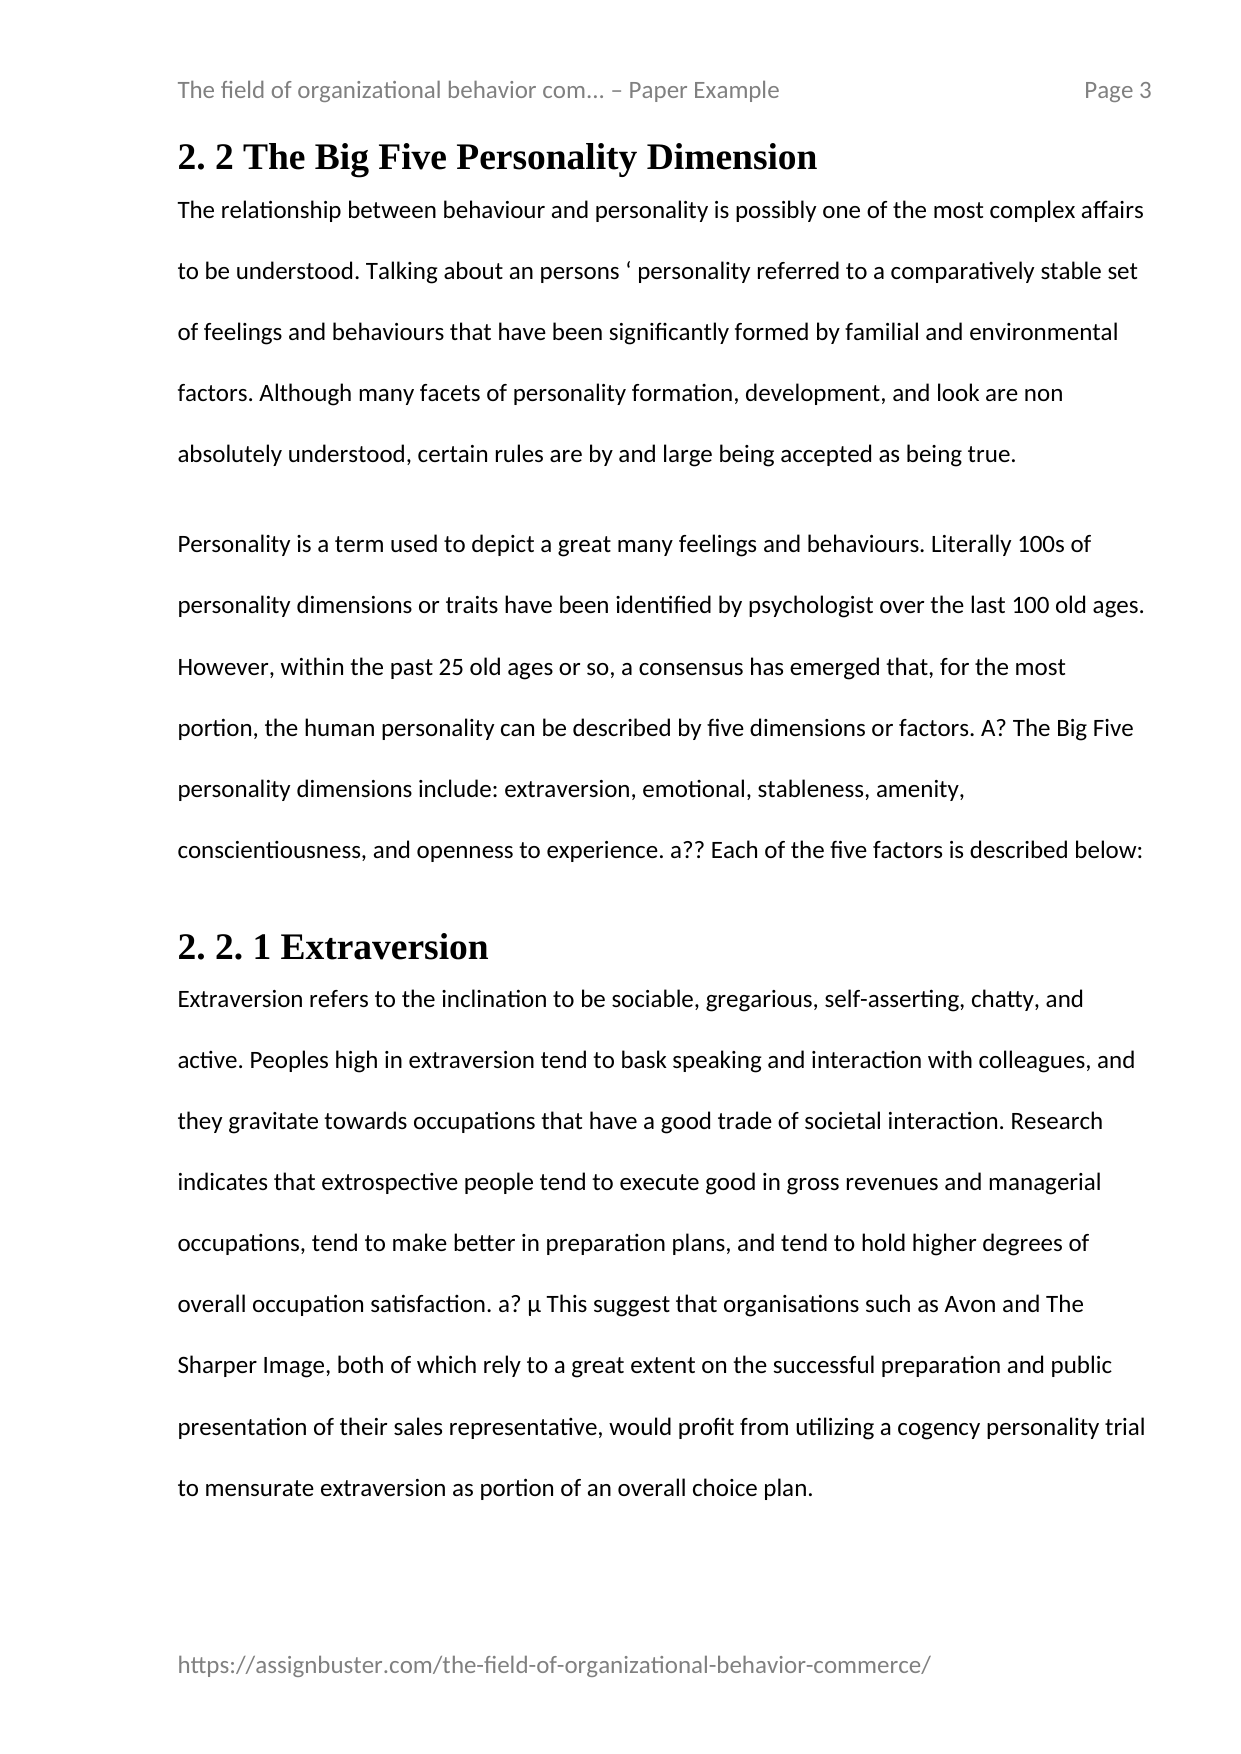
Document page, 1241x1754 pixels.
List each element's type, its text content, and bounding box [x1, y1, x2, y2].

text The relationship between behaviour and personality is possibly one of the most complex affairs to be understood. Talking about an persons ‘ personality referred to a comparatively stable set of feelings and behaviours that have been significantly formed by familial and environmental factors. Although many facets of personality formation, development, and look are non absolutely understood, certain rules are by and large being accepted as being true. [177, 194, 1152, 468]
text Extraversion refers to the inclination to be sociable, gregarious, self-asserting, chatty, and active. Peoples high in extraversion tend to bask speaking and interaction with colleagues, and they gravitate towards occupations that have a good trade of societal interaction. Research indicates that extrospective people tend to execute good in gross revenues and managerial occupations, tend to make better in preparation plans, and tend to hold higher degrees of overall occupation satisfaction. a? µ This suggest that organisations such as Avon and The Sharper Image, both of which rely to a great extent on the successful preparation and public presentation of their sales representative, would profit from utilizing a cogency personality trial to mensurate extraversion as portion of an overall choice plan. [177, 983, 1152, 1502]
text Personality is a term used to depict a great many feelings and behaviours. Literally 100s of personality dimensions or traits have been identified by psychologist over the last 100 old ages. However, within the past 25 old ages or so, a consensus has emerged that, for the most portion, the human personality can be described by five dimensions or factors. A? The Big Five personality dimensions include: extraversion, emotional, stableness, amenity, conscientiousness, and openness to experience. a?? Each of the five factors is described below: [177, 528, 1152, 864]
subtitle 2. 2. 1 Extraversion [177, 924, 1152, 967]
subtitle 2. 2 The Big Five Personality Dimension [177, 135, 1152, 178]
